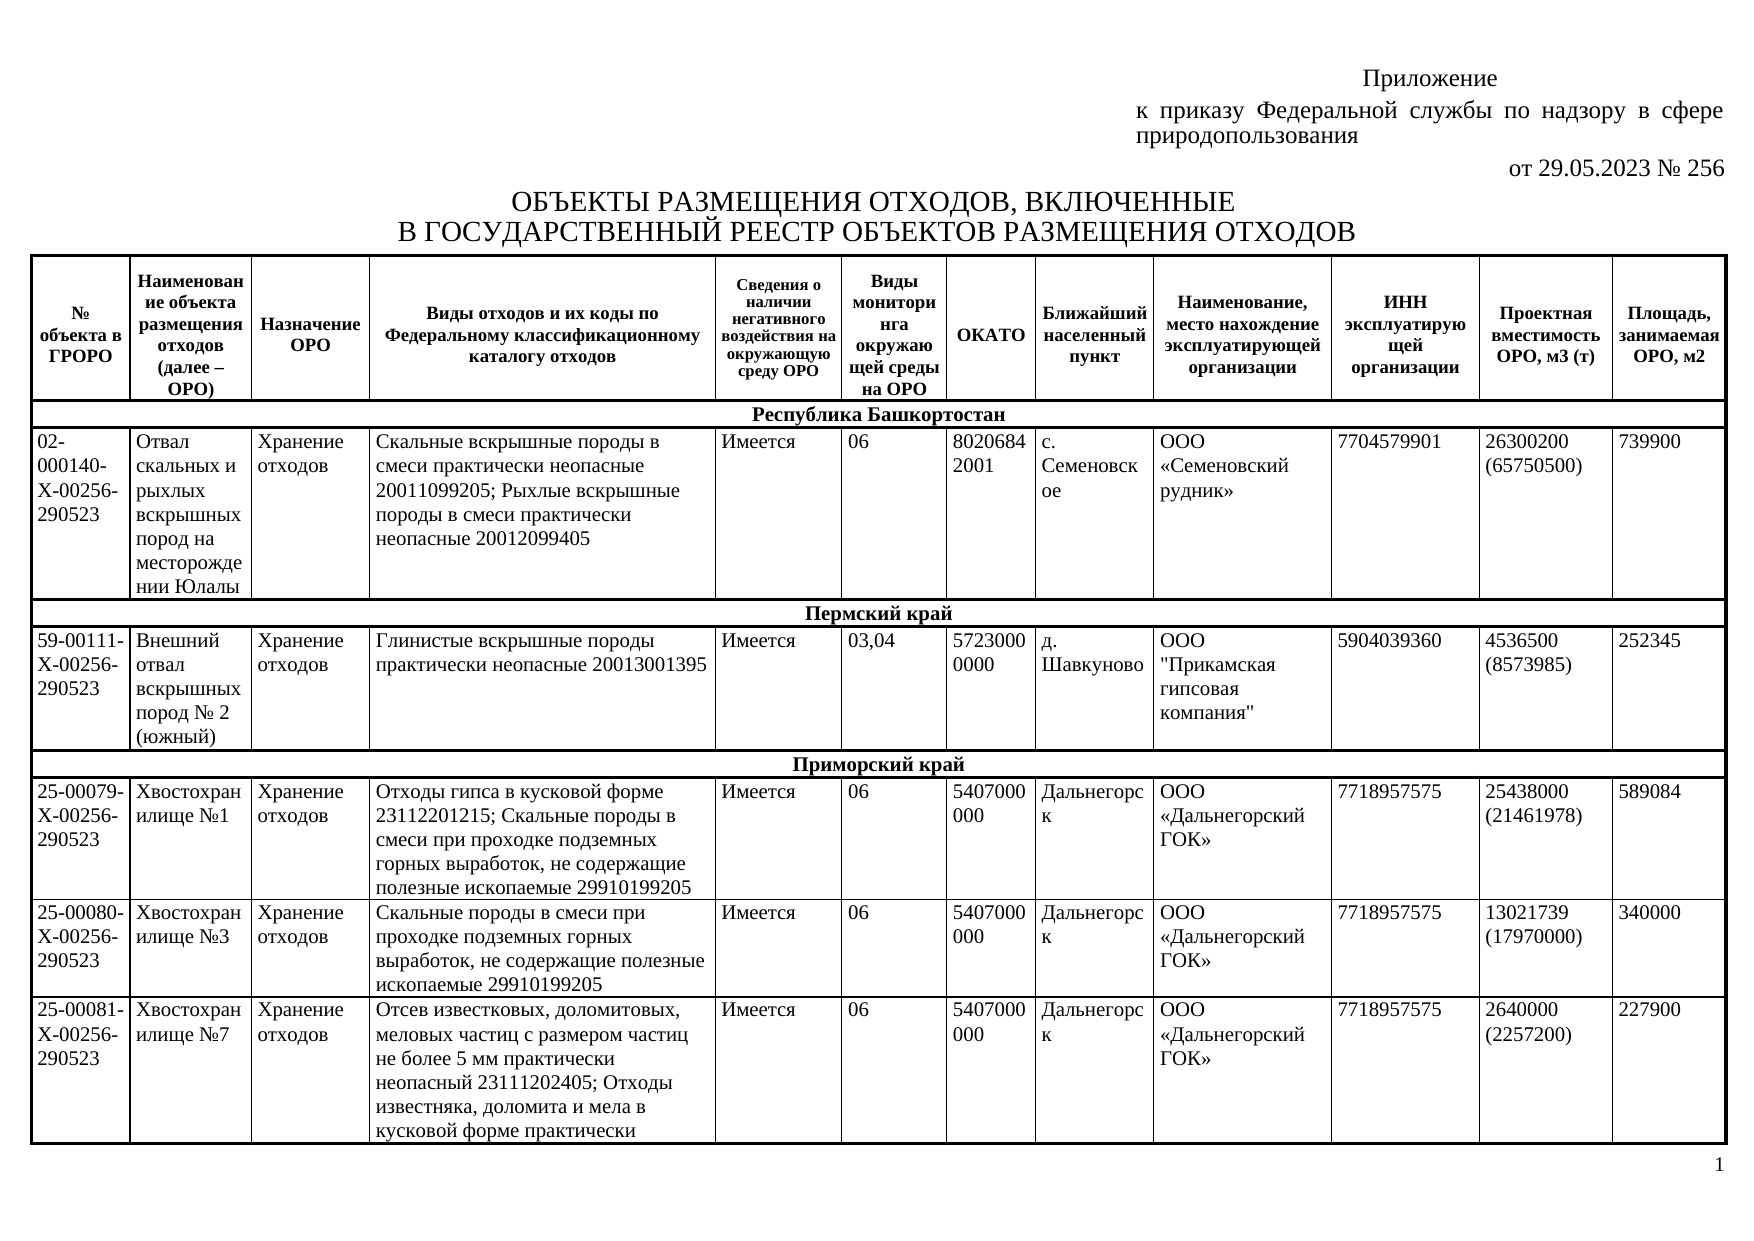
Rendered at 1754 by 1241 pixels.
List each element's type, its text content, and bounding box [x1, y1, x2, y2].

table_cell Республика Башкортостан [33, 402, 1724, 426]
table_cell Глинистые вскрышные породы практически неопасные 20013001395 [370, 628, 715, 748]
text ОБЪЕКТЫ РАЗМЕЩЕНИЯ ОТХОДОВ, ВКЛЮЧЕННЫЕ В ГОСУДАРСТВЕННЫЙ РЕЕСТР ОБЪЕКТОВ РАЗМЕЩЕНИЯ ОТХОДОВ [29, 187, 1724, 248]
table_cell 7718957575 [1332, 900, 1479, 996]
table_cell Дальнегорск [1036, 998, 1153, 1142]
table_header Виды отходов и их коды по Федеральному классификационному каталогу отходов [370, 257, 715, 399]
table_cell 06 [842, 998, 946, 1142]
table_cell 25438000 (21461978) [1480, 779, 1612, 899]
table_cell Хвостохранилище №7 [131, 998, 251, 1142]
table_cell 4536500 (8573985) [1480, 628, 1612, 748]
table_cell 80206842001 [947, 429, 1035, 598]
table_cell 26300200 (65750500) [1480, 429, 1612, 598]
table_header ОКАТО [947, 257, 1035, 399]
table_cell 7718957575 [1332, 998, 1479, 1142]
table_cell 589084 [1613, 779, 1724, 899]
table_header Виды мониторинга окружающей среды на ОРО [842, 257, 946, 399]
table_header ИНН эксплуатирующей организации [1332, 257, 1479, 399]
table_cell Имеется [716, 779, 841, 899]
table_cell 5407000000 [947, 779, 1035, 899]
table_header Площадь, занимаемая ОРО, м2 [1613, 257, 1724, 399]
table_cell ООО «Дальнегорский ГОК» [1154, 779, 1331, 899]
table_cell 02-000140-Х-00256-290523 [33, 429, 129, 598]
text Приложение [1136, 65, 1724, 91]
table_cell Отходы гипса в кусковой форме 23112201215; Скальные породы в смеси при проходке подземных горных выработок, не содержащие полезные ископаемые 29910199205 [370, 779, 715, 899]
table_cell 59-00111-Х-00256-290523 [33, 628, 129, 748]
table_cell 5407000000 [947, 998, 1035, 1142]
table_header Наименование, место нахождение эксплуатирующей организации [1154, 257, 1331, 399]
text от 29.05.2023 № 256 [1061, 155, 1724, 181]
table_cell Хранение отходов [252, 779, 369, 899]
table_cell 2640000 (2257200) [1480, 998, 1612, 1142]
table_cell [370, 998, 715, 1142]
table_cell Имеется [716, 998, 841, 1142]
table_cell Хвостохранилище №3 [131, 900, 251, 996]
table_cell Хранение отходов [252, 900, 369, 996]
table_cell Хвостохранилище №1 [131, 779, 251, 899]
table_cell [1154, 998, 1331, 1142]
table_cell Отвал скальных и рыхлых вскрышных пород на месторождении Юлалы [131, 429, 251, 598]
table_header Сведения о наличии негативного воздействия на окружающую среду ОРО [716, 257, 841, 399]
table_header Назначение ОРО [252, 257, 369, 399]
table_header Ближайший населенный пункт [1036, 257, 1153, 399]
text к приказу Федеральной службы по надзору в сфере природопользования [1136, 97, 1724, 149]
table_cell 06 [842, 779, 946, 899]
table_cell Хранение отходов [252, 429, 369, 598]
table_cell 06 [842, 900, 946, 996]
table_cell 5904039360 [1332, 628, 1479, 748]
table_cell 06 [842, 429, 946, 598]
table_cell Дальнегорск [1036, 779, 1153, 899]
table_cell Дальнегорск [1036, 900, 1153, 996]
table_cell ООО "Прикамская гипсовая компания" [1154, 628, 1331, 748]
table_cell Приморский край [33, 752, 1724, 776]
table_cell 25-00079-Х-00256-290523 [33, 779, 129, 899]
table_header Наименование объекта размещения отходов (далее – ОРО) [131, 257, 251, 399]
table_cell 7718957575 [1332, 779, 1479, 899]
table_header Проектная вместимость ОРО, м3 (т) [1480, 257, 1612, 399]
table_cell Имеется [716, 429, 841, 598]
table_cell Скальные вскрышные породы в смеси практически неопасные 20011099205; Рыхлые вскрышные породы в смеси практически неопасные 20012099405 [370, 429, 715, 598]
table_cell 7704579901 [1332, 429, 1479, 598]
table_cell Скальные породы в смеси при проходке подземных горных выработок, не содержащие полезные ископаемые 29910199205 [370, 900, 715, 996]
table_cell 252345 [1613, 628, 1724, 748]
table_cell 739900 [1613, 429, 1724, 598]
table_cell 25-00080-Х-00256-290523 [33, 900, 129, 996]
table_cell Имеется [716, 628, 841, 748]
table_cell ООО «Семеновский рудник» [1154, 429, 1331, 598]
table_header № объекта в ГРОРО [33, 257, 129, 399]
table_cell с. Семеновское [1036, 429, 1153, 598]
table_cell Хранение отходов [252, 628, 369, 748]
table_cell 57230000000 [947, 628, 1035, 748]
table_cell Хранение отходов [252, 998, 369, 1142]
table_cell ООО «Дальнегорский ГОК» [1154, 900, 1331, 996]
table_cell Пермский край [33, 601, 1724, 625]
table_cell Внешний отвал вскрышных пород № 2 (южный) [131, 628, 251, 748]
table_cell 340000 [1613, 900, 1724, 996]
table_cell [33, 998, 129, 1142]
table_cell д. Шавкуново [1036, 628, 1153, 748]
table_cell 03,04 [842, 628, 946, 748]
table_cell Имеется [716, 900, 841, 996]
table_cell 227900 [1613, 998, 1724, 1142]
table_cell 5407000000 [947, 900, 1035, 996]
table_cell 13021739 (17970000) [1480, 900, 1612, 996]
